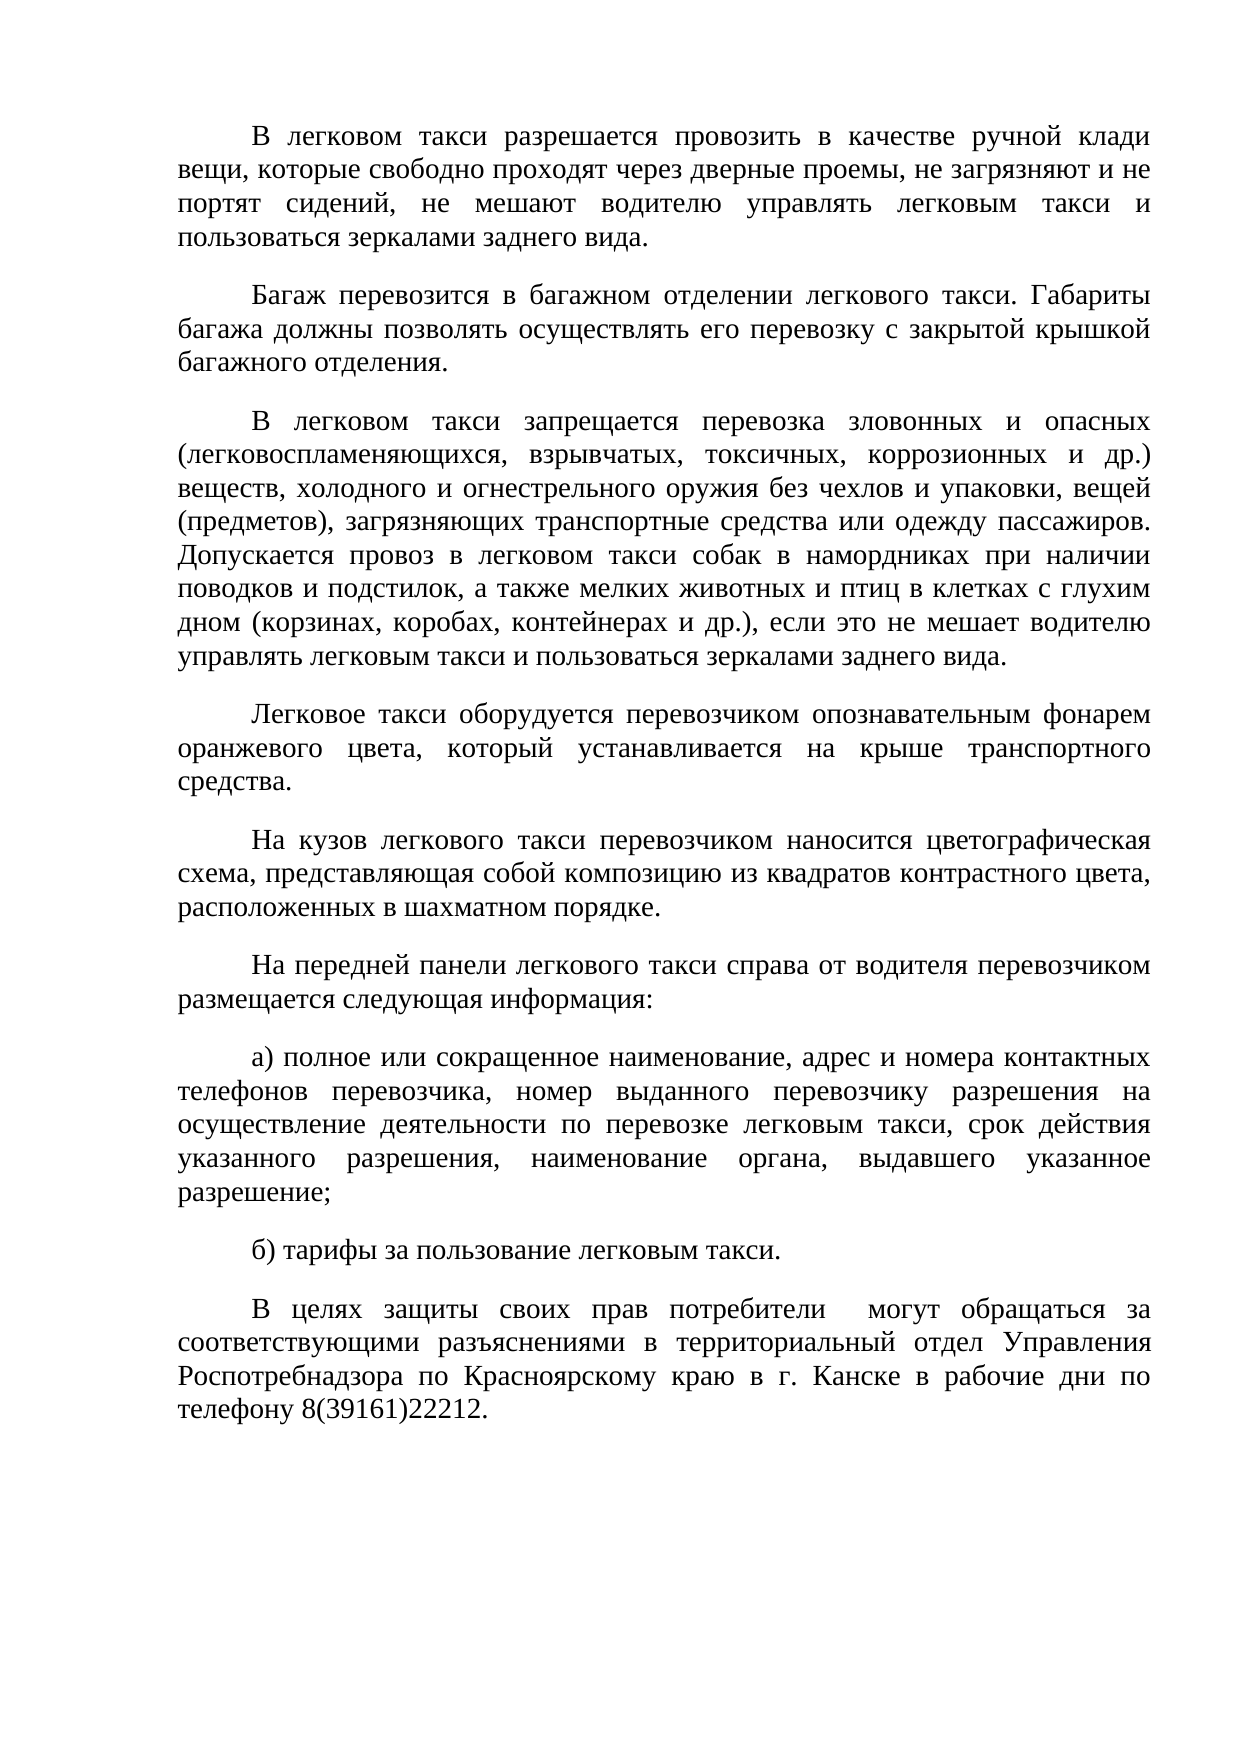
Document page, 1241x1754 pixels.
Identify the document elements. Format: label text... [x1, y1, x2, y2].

text В легковом такси разрешается провозить в качестве ручной клади вещи, которые свободно проходят через дверные проемы, не загрязняют и не портят сидений, не мешают водителю управлять легковым такси и пользоваться зеркалами заднего вида. [177, 118, 1152, 252]
text а) полное или сокращенное наименование, адрес и номера контактных телефонов перевозчика, номер выданного перевозчику разрешения на осуществление деятельности по перевозке легковым такси, срок действия указанного разрешения, наименование органа, выдавшего указанное разрешение; [177, 1039, 1152, 1207]
text В целях защиты своих прав потребители могут обращаться за соответствующими разъяснениями в территориальный отдел Управления Роспотребнадзора по Красноярскому краю в г. Канске в рабочие дни по телефону 8(39161)22212. [177, 1291, 1152, 1425]
text В легковом такси запрещается перевозка зловонных и опасных (легковоспламеняющихся, взрывчатых, токсичных, коррозионных и др.) веществ, холодного и огнестрельного оружия без чехлов и упаковки, вещей (предметов), загрязняющих транспортные средства или одежду пассажиров. Допускается провоз в легковом такси собак в намордниках при наличии поводков и подстилок, а также мелких животных и птиц в клетках с глухим дном (корзинах, коробах, контейнерах и др.), если это не мешает водителю управлять легковым такси и пользоваться зеркалами заднего вида. [177, 403, 1152, 671]
text На передней панели легкового такси справа от водителя перевозчиком размещается следующая информация: [177, 947, 1152, 1014]
text На кузов легкового такси перевозчиком наносится цветографическая схема, представляющая собой композицию из квадратов контрастного цвета, расположенных в шахматном порядке. [177, 822, 1152, 922]
text б) тарифы за пользование легковым такси. [177, 1232, 1152, 1266]
text Багаж перевозится в багажном отделении легкового такси. Габариты багажа должны позволять осуществлять его перевозку с закрытой крышкой багажного отделения. [177, 277, 1152, 378]
text Легковое такси оборудуется перевозчиком опознавательным фонарем оранжевого цвета, который устанавливается на крыше транспортного средства. [177, 696, 1152, 797]
